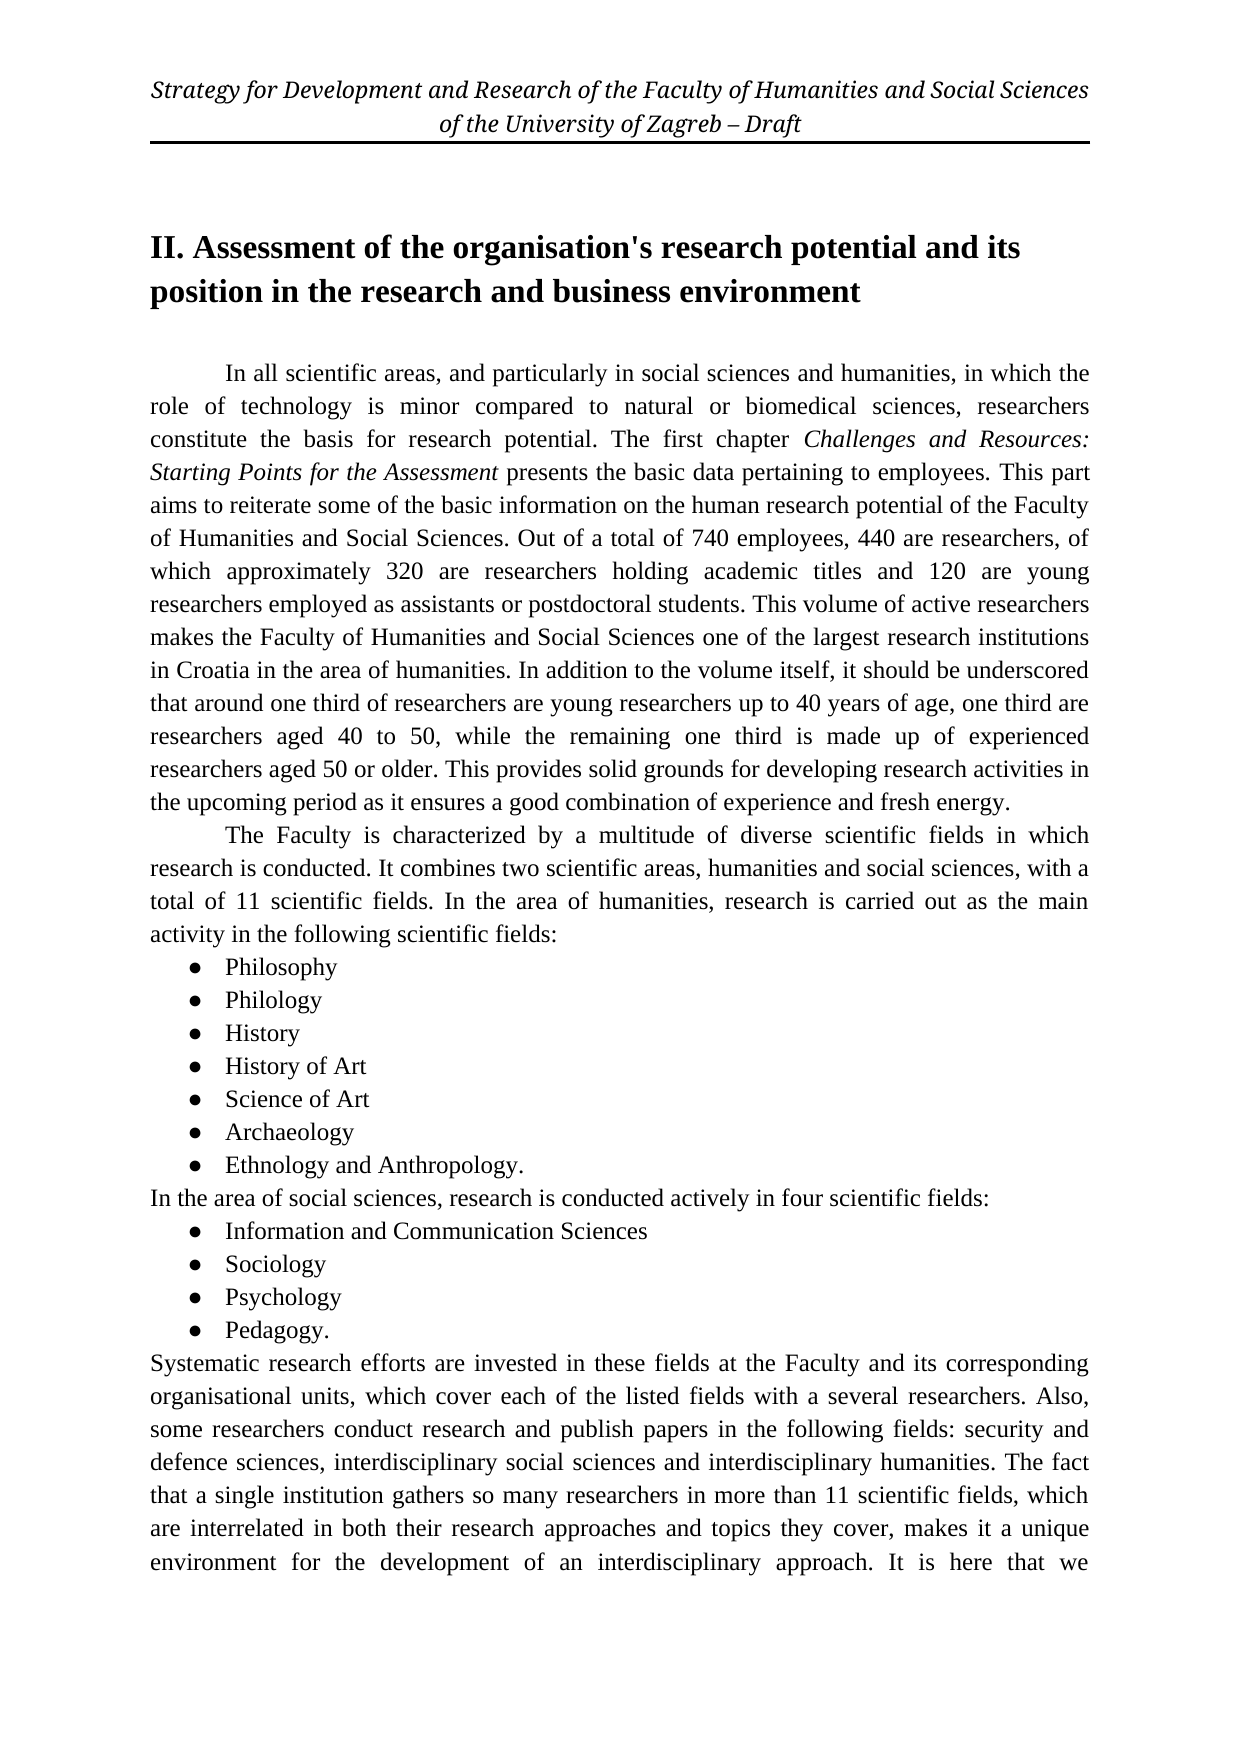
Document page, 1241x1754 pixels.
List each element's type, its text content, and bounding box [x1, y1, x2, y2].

list Information and Communication Sciences [187, 1216, 1090, 1245]
list Psychology [187, 1282, 1090, 1311]
list Science of Art [187, 1084, 1090, 1113]
list Ethnology and Anthropology. [187, 1150, 1090, 1179]
list Philosophy [187, 952, 1090, 981]
text II. Assessment of the organisation's research potential and its position in the research and business environment [150, 227, 1090, 309]
text The Faculty is characterized by a multitude of diverse scientific fields in which research is conducted. It combines two scientific areas, humanities and social sciences, with a total of 11 scientific fields. In the area of humanities, research is carried out as the main activity in the following scientific fields: [150, 820, 1090, 948]
list Sociology [187, 1249, 1090, 1278]
text In all scientific areas, and particularly in social sciences and humanities, in which the role of technology is minor compared to natural or biomedical sciences, researchers constitute the basis for research potential. The first chapter Challenges and Resources: Starting Points for the Assessment presents the basic data pertaining to employees. This part aims to reiterate some of the basic information on the human research potential of the Faculty of Humanities and Social Sciences. Out of a total of 740 employees, 440 are researchers, of which approximately 320 are researchers holding academic titles and 120 are young researchers employed as assistants or postdoctoral students. This volume of active researchers makes the Faculty of Humanities and Social Sciences one of the largest research institutions in Croatia in the area of humanities. In addition to the volume itself, it should be underscored that around one third of researchers are young researchers up to 40 years of age, one third are researchers aged 40 to 50, while the remaining one third is made up of experienced researchers aged 50 or older. This provides solid grounds for developing research activities in the upcoming period as it ensures a good combination of experience and fresh energy. [150, 358, 1090, 816]
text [150, 1348, 1090, 1575]
list History [187, 1018, 1090, 1047]
list History of Art [187, 1051, 1090, 1080]
list Philology [187, 985, 1090, 1014]
list Pedagogy. [187, 1315, 1090, 1344]
text In the area of social sciences, research is conducted actively in four scientific fields: [150, 1183, 1090, 1212]
list Archaeology [187, 1117, 1090, 1146]
